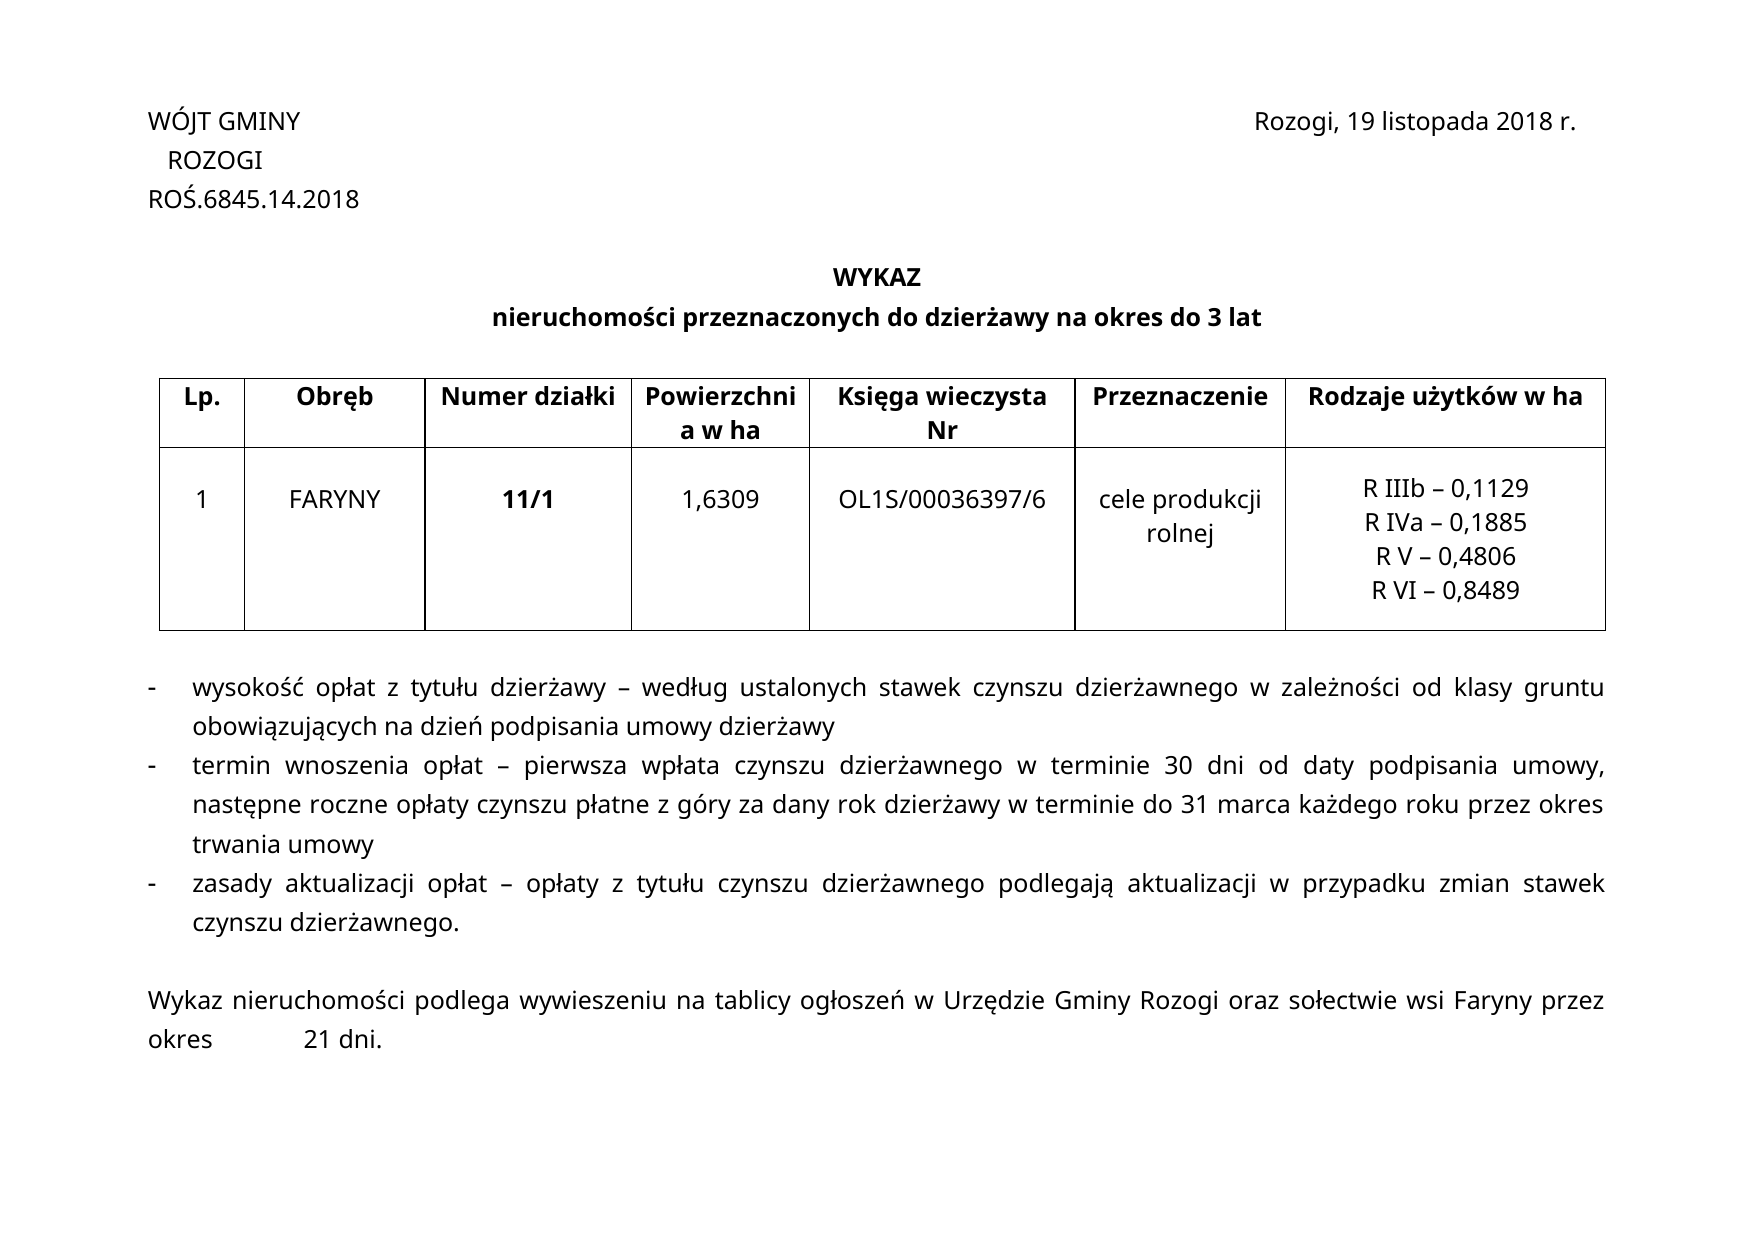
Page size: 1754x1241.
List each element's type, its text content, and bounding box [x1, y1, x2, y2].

table_cell 1 [160, 448, 244, 629]
text ROZOGI [148, 143, 1606, 177]
table_cell FARYNY [245, 448, 424, 629]
table_cell 11/1 [426, 448, 631, 629]
table_header Księga wieczysta Nr [810, 379, 1074, 447]
table_header Lp. [160, 379, 244, 447]
list wysokość opłat z tytułu dzierżawy – według ustalonych stawek czynszu dzierżawnego w zależności od klasy gruntu obowiązujących na dzień podpisania umowy dzierżawy [148, 670, 1606, 743]
table_cell OL1S/00036397/6 [810, 448, 1074, 629]
text Wykaz nieruchomości podlega wywieszeniu na tablicy ogłoszeń w Urzędzie Gminy Rozogi oraz sołectwie wsi Faryny przez okres 21 dni. [148, 983, 1606, 1056]
table_header Przeznaczenie [1076, 379, 1285, 447]
text WYKAZ [148, 260, 1606, 294]
table_header Numer działki [426, 379, 631, 447]
table_header Obręb [245, 379, 424, 447]
list zasady aktualizacji opłat – opłaty z tytułu czynszu dzierżawnego podlegają aktualizacji w przypadku zmian stawek czynszu dzierżawnego. [148, 866, 1606, 939]
text WÓJT GMINY Rozogi, 19 listopada 2018 r. [148, 103, 1606, 137]
text ROŚ.6845.14.2018 [148, 182, 1606, 216]
table_cell 1,6309 [632, 448, 809, 629]
list termin wnoszenia opłat – pierwsza wpłata czynszu dzierżawnego w terminie 30 dni od daty podpisania umowy, następne roczne opłaty czynszu płatne z góry za dany rok dzierżawy w terminie do 31 marca każdego roku przez okres trwania umowy [148, 748, 1606, 860]
table_cell R IIIb – 0,1129 R IVa – 0,1885 R V – 0,4806 R VI – 0,8489 [1286, 448, 1605, 629]
table_header Powierzchnia w ha [632, 379, 809, 447]
text nieruchomości przeznaczonych do dzierżawy na okres do 3 lat [148, 299, 1606, 333]
table_header Rodzaje użytków w ha [1286, 379, 1605, 447]
table_cell cele produkcji rolnej [1076, 448, 1285, 629]
